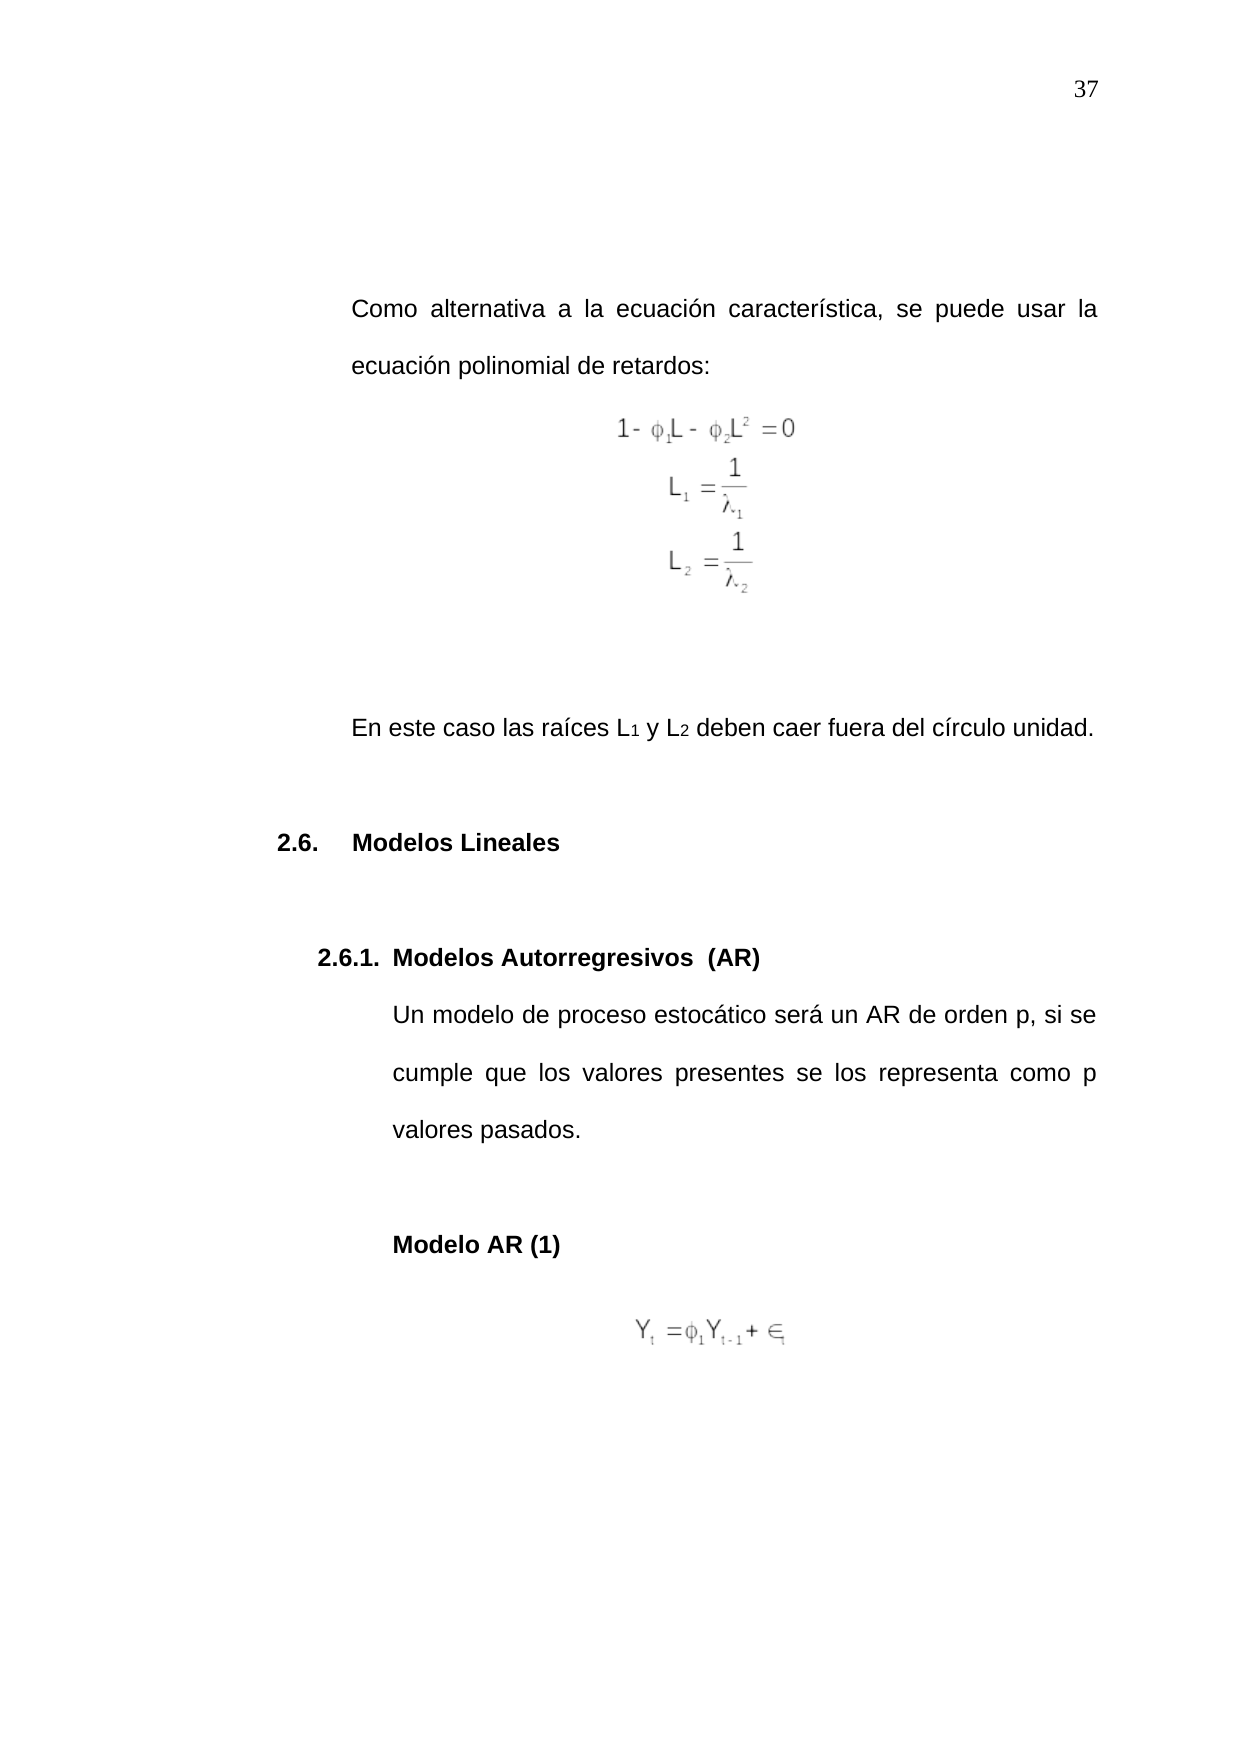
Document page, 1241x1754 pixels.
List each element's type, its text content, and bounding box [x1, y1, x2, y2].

list Modelos Lineales [277, 827, 1098, 856]
text Modelo AR (1) [392, 1230, 1098, 1259]
list Modelos Autorregresivos (AR) [317, 942, 1098, 971]
text En este caso las raíces L1 y L2 deben caer fuera del círculo unidad. [277, 712, 1098, 741]
text Un modelo de proceso estocático será un AR de orden p, si se cumple que los valores presentes se los representa como p valores pasados. [392, 1000, 1098, 1144]
text Como alternativa a la ecuación característica, se puede usar la ecuación polinomial de retardos: [351, 294, 1098, 380]
